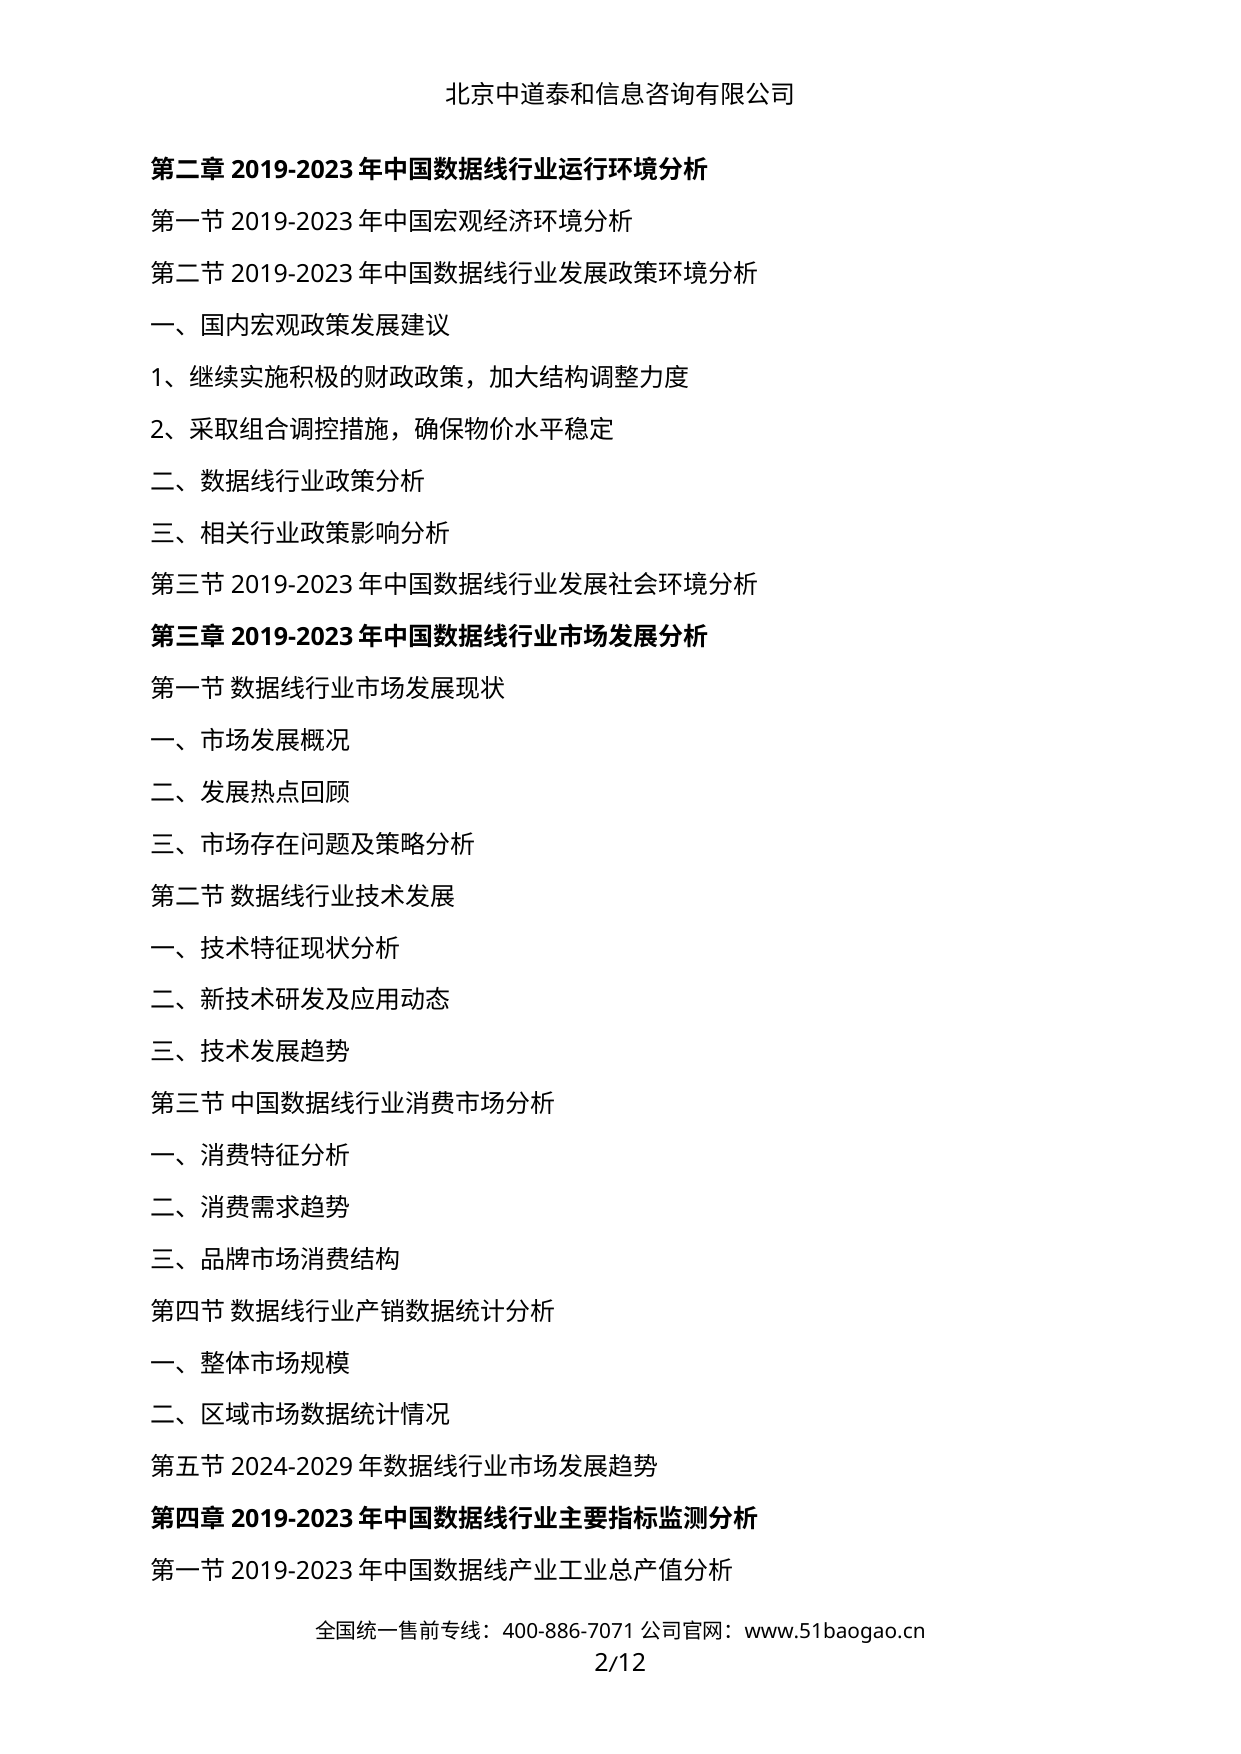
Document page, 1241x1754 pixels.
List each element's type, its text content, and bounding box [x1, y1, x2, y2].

text 第一节 2019-2023年中国数据线产业工业总产值分析 [150, 1551, 1090, 1587]
text 二、新技术研发及应用动态 [150, 980, 1090, 1016]
text 第二节 数据线行业技术发展 [150, 876, 1090, 912]
text 一、技术特征现状分析 [150, 928, 1090, 964]
text 三、技术发展趋势 [150, 1032, 1090, 1068]
text 第二章 2019-2023年中国数据线行业运行环境分析 [150, 150, 1090, 186]
text 第四章 2019-2023年中国数据线行业主要指标监测分析 [150, 1499, 1090, 1535]
text 一、市场发展概况 [150, 721, 1090, 757]
text 二、消费需求趋势 [150, 1187, 1090, 1224]
text 1、继续实施积极的财政政策，加大结构调整力度 [150, 357, 1090, 394]
text 二、数据线行业政策分析 [150, 461, 1090, 497]
text 二、发展热点回顾 [150, 772, 1090, 809]
text 第三节 2019-2023年中国数据线行业发展社会环境分析 [150, 565, 1090, 601]
text 第二节 2019-2023年中国数据线行业发展政策环境分析 [150, 254, 1090, 290]
text 第一节 数据线行业市场发展现状 [150, 669, 1090, 705]
text 第三章 2019-2023年中国数据线行业市场发展分析 [150, 617, 1090, 653]
text 一、国内宏观政策发展建议 [150, 306, 1090, 342]
text 三、市场存在问题及策略分析 [150, 824, 1090, 861]
text 一、整体市场规模 [150, 1343, 1090, 1379]
text 二、区域市场数据统计情况 [150, 1395, 1090, 1431]
text 第一节 2019-2023年中国宏观经济环境分析 [150, 202, 1090, 238]
text 三、品牌市场消费结构 [150, 1239, 1090, 1276]
text 第四节 数据线行业产销数据统计分析 [150, 1291, 1090, 1327]
text 一、消费特征分析 [150, 1136, 1090, 1172]
text 2、采取组合调控措施，确保物价水平稳定 [150, 409, 1090, 446]
text 第五节 2024-2029年数据线行业市场发展趋势 [150, 1447, 1090, 1483]
text 三、相关行业政策影响分析 [150, 513, 1090, 549]
text 第三节 中国数据线行业消费市场分析 [150, 1084, 1090, 1120]
